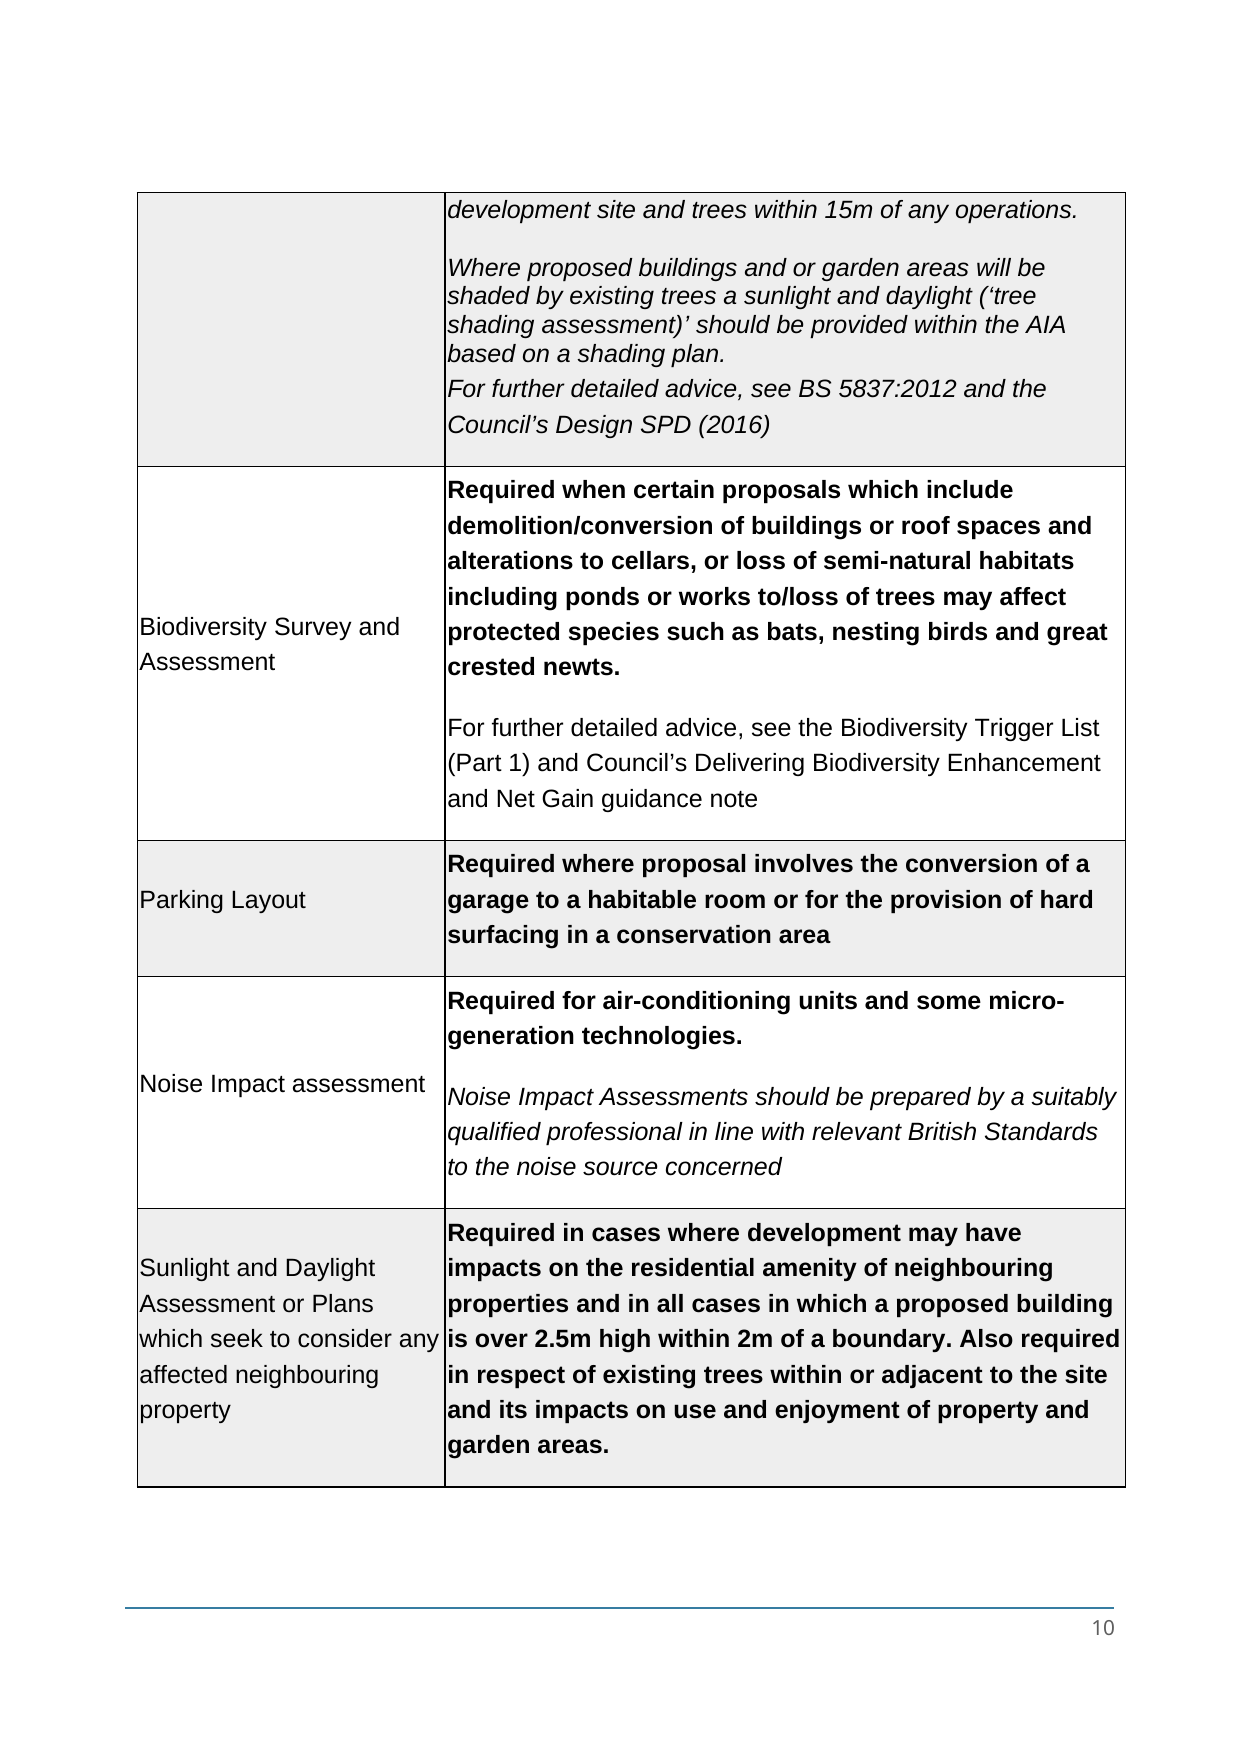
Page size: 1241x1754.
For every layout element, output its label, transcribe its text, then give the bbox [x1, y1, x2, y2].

table_cell Noise Impact assessment [138, 977, 444, 1208]
table_cell Required for air-conditioning units and some micro-generation technologies. Noise Impact Assessments should be prepared by a suitably qualified professional in line with relevant British Standards to the noise source concerned [446, 977, 1125, 1208]
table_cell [446, 193, 1125, 466]
table_cell Sunlight and Daylight Assessment or Plans which seek to consider any affected neighbouring property [138, 1209, 444, 1486]
table_cell Parking Layout [138, 841, 444, 976]
table_cell Required where proposal involves the conversion of a garage to a habitable room or for the provision of hard surfacing in a conservation area [446, 841, 1125, 976]
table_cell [138, 193, 444, 466]
table_cell Required in cases where development may have impacts on the residential amenity of neighbouring properties and in all cases in which a proposed building is over 2.5m high within 2m of a boundary. Also required in respect of existing trees within or adjacent to the site and its impacts on use and enjoyment of property and garden areas. [446, 1209, 1125, 1486]
table_cell Biodiversity Survey and Assessment [138, 467, 444, 839]
table_cell Required when certain proposals which include demolition/conversion of buildings or roof spaces and alterations to cellars, or loss of semi-natural habitats including ponds or works to/loss of trees may affect protected species such as bats, nesting birds and great crested newts. For further detailed advice, see the Biodiversity Trigger List (Part 1) and Council’s Delivering Biodiversity Enhancement and Net Gain guidance note [446, 467, 1125, 839]
